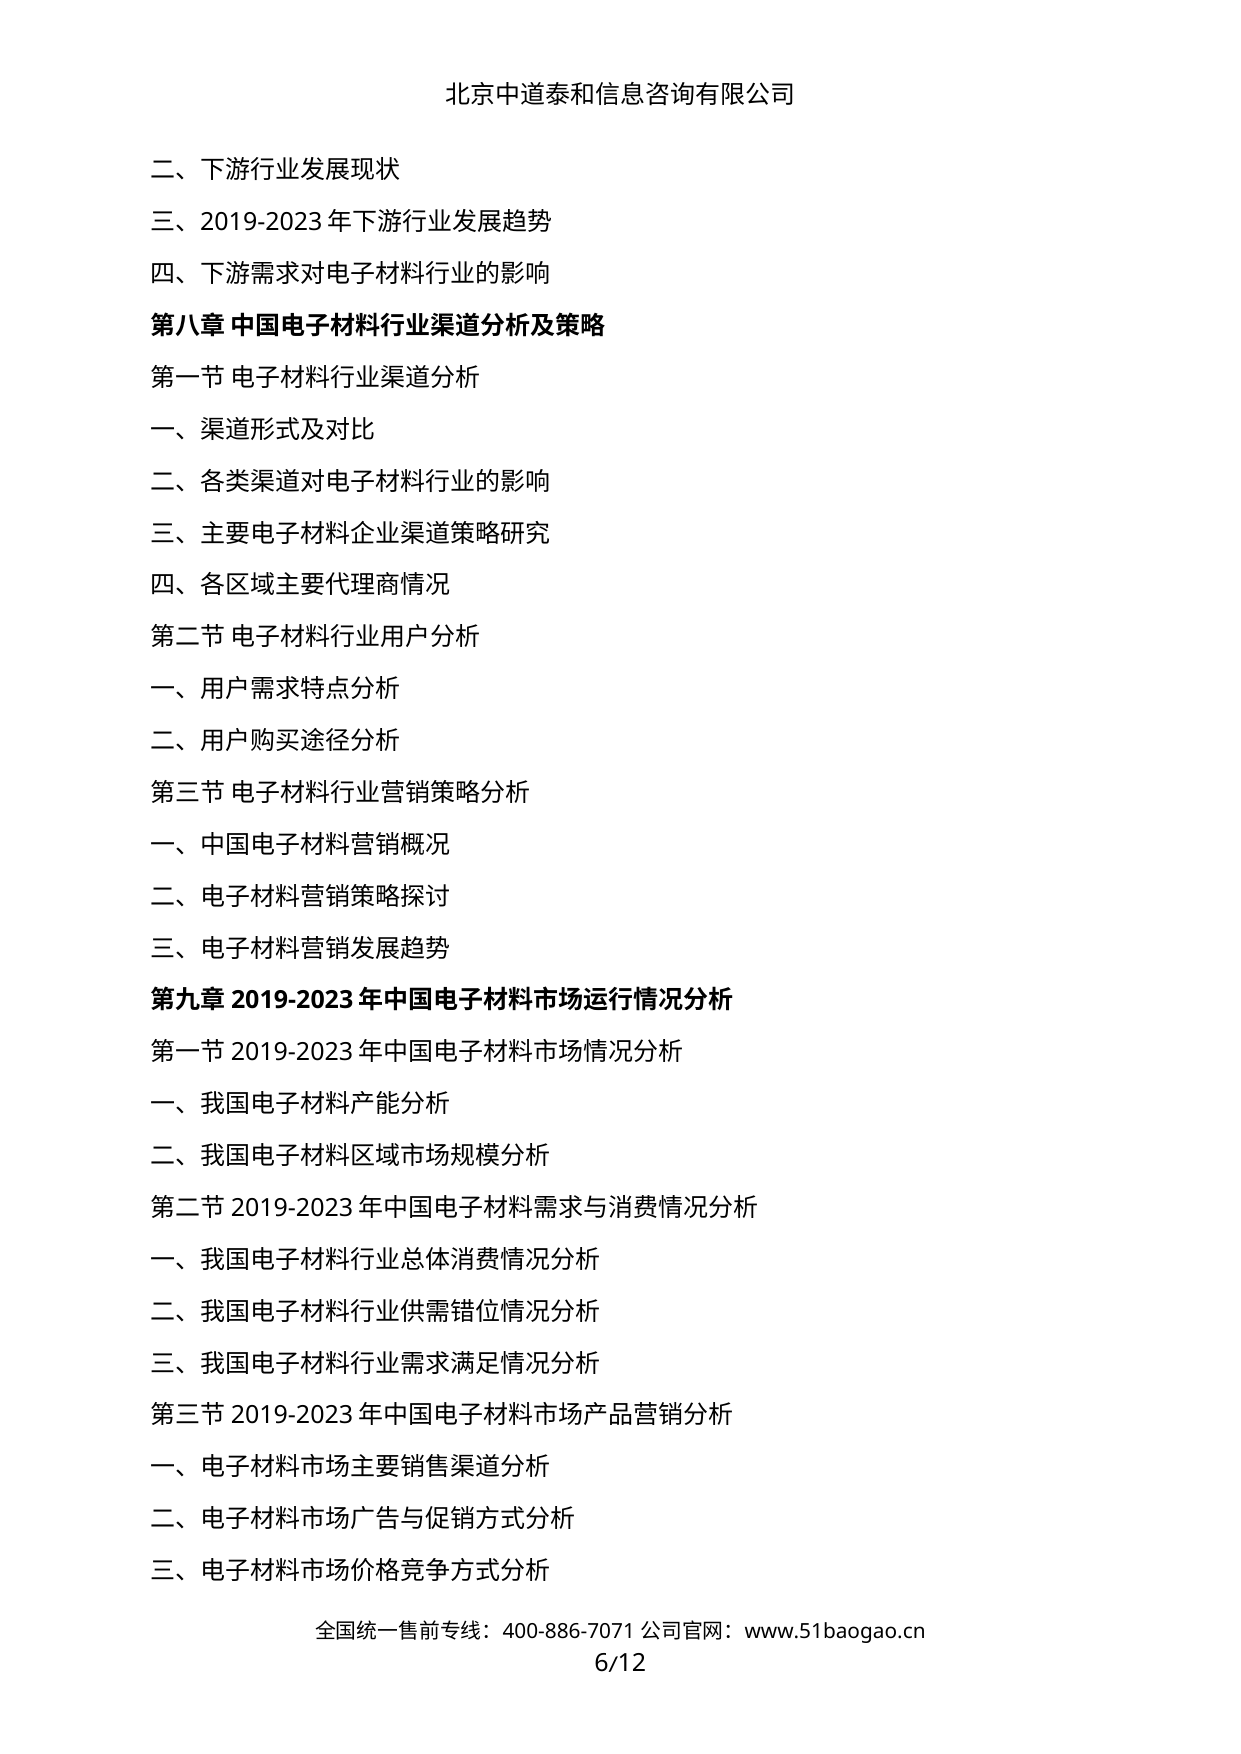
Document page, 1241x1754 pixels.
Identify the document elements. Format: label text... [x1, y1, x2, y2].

text 三、电子材料市场价格竞争方式分析 [150, 1551, 1090, 1587]
text 二、我国电子材料行业供需错位情况分析 [150, 1291, 1090, 1327]
text 一、渠道形式及对比 [150, 409, 1090, 446]
text 二、各类渠道对电子材料行业的影响 [150, 461, 1090, 497]
text 第九章 2019-2023年中国电子材料市场运行情况分析 [150, 980, 1090, 1016]
text 四、各区域主要代理商情况 [150, 565, 1090, 601]
text 二、用户购买途径分析 [150, 721, 1090, 757]
text 一、我国电子材料产能分析 [150, 1084, 1090, 1120]
text 二、下游行业发展现状 [150, 150, 1090, 186]
text 一、中国电子材料营销概况 [150, 824, 1090, 861]
text 一、用户需求特点分析 [150, 669, 1090, 705]
text 二、电子材料市场广告与促销方式分析 [150, 1499, 1090, 1535]
text 二、电子材料营销策略探讨 [150, 876, 1090, 912]
text 一、电子材料市场主要销售渠道分析 [150, 1447, 1090, 1483]
text 四、下游需求对电子材料行业的影响 [150, 254, 1090, 290]
text 第二节 2019-2023年中国电子材料需求与消费情况分析 [150, 1187, 1090, 1224]
text 第一节 2019-2023年中国电子材料市场情况分析 [150, 1032, 1090, 1068]
text 第八章 中国电子材料行业渠道分析及策略 [150, 306, 1090, 342]
text 三、2019-2023年下游行业发展趋势 [150, 202, 1090, 238]
text 第一节 电子材料行业渠道分析 [150, 357, 1090, 394]
text 一、我国电子材料行业总体消费情况分析 [150, 1239, 1090, 1276]
text 第三节 2019-2023年中国电子材料市场产品营销分析 [150, 1395, 1090, 1431]
text 三、电子材料营销发展趋势 [150, 928, 1090, 964]
text 第二节 电子材料行业用户分析 [150, 617, 1090, 653]
text 第三节 电子材料行业营销策略分析 [150, 772, 1090, 809]
text 三、我国电子材料行业需求满足情况分析 [150, 1343, 1090, 1379]
text 三、主要电子材料企业渠道策略研究 [150, 513, 1090, 549]
text 二、我国电子材料区域市场规模分析 [150, 1136, 1090, 1172]
